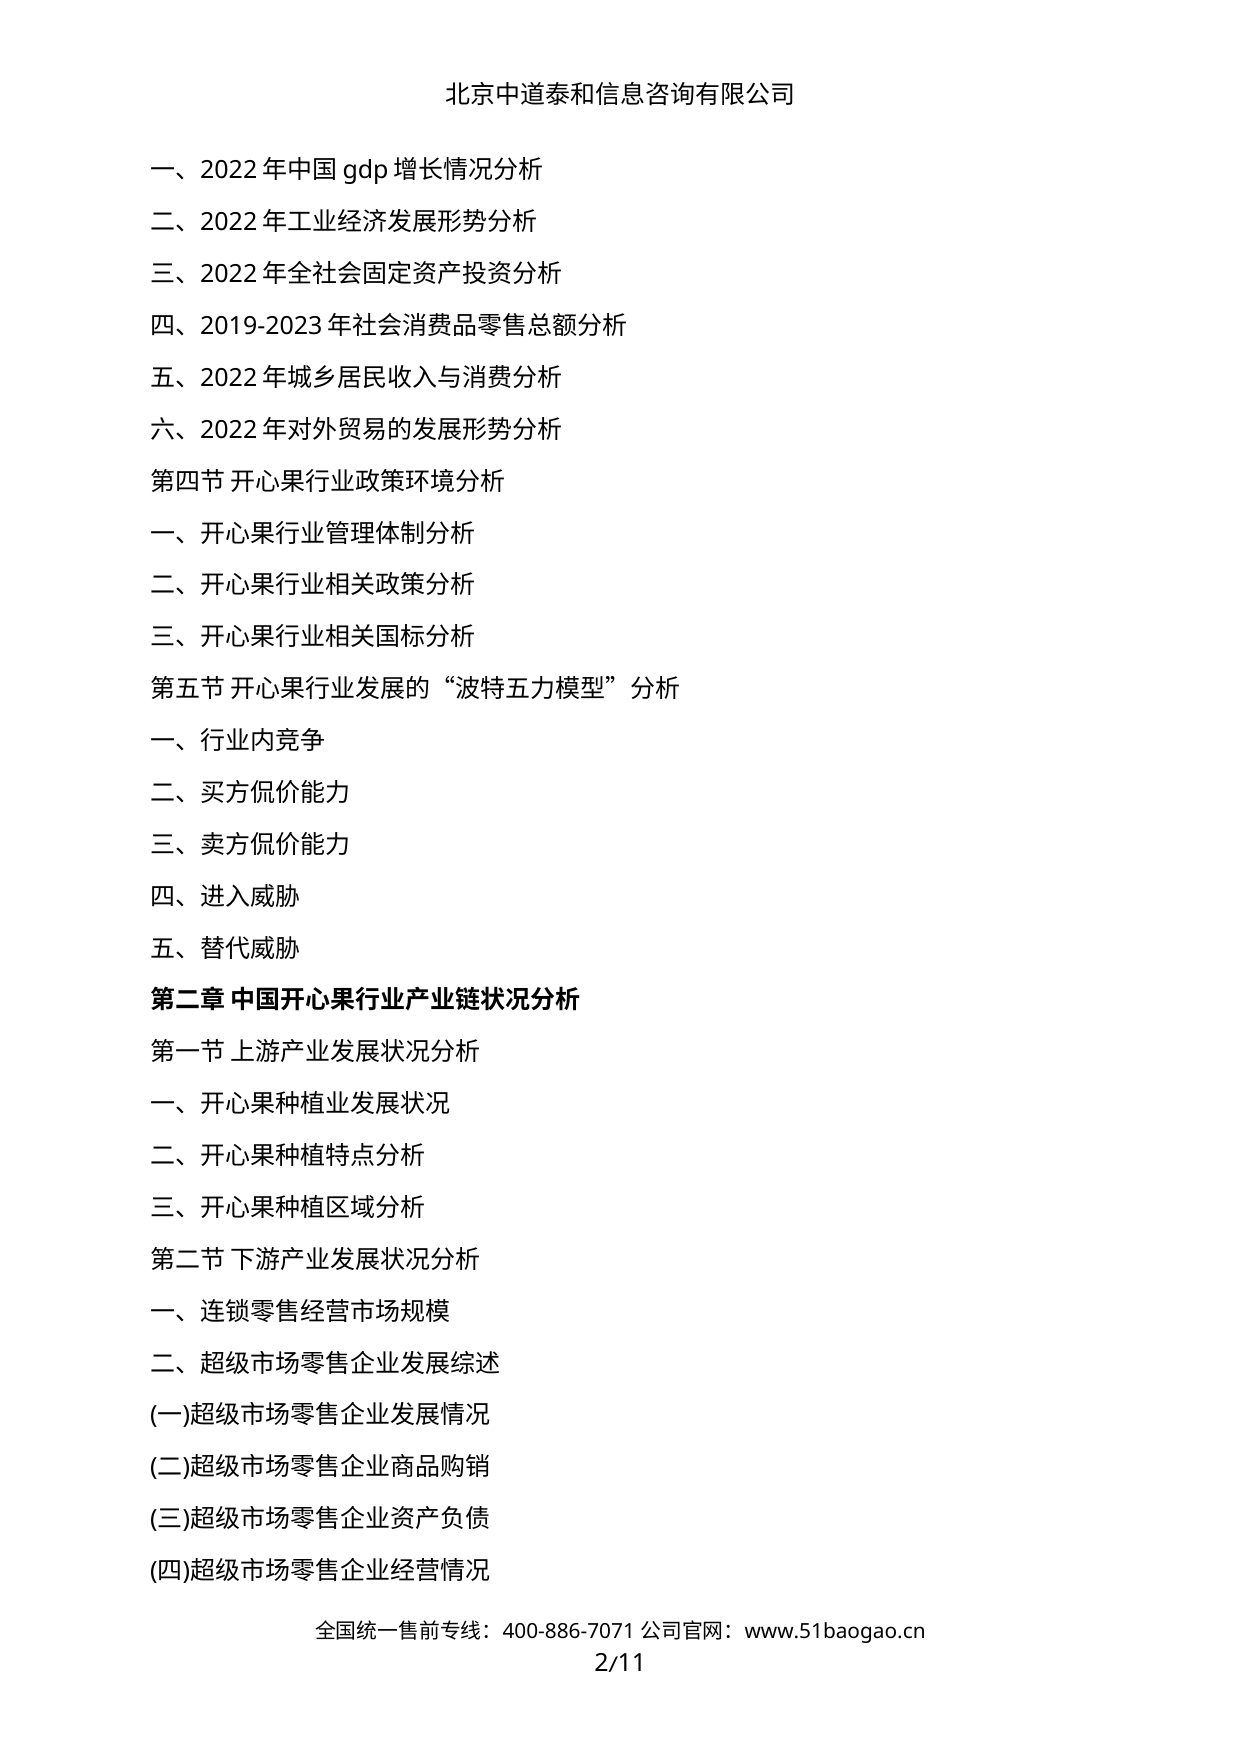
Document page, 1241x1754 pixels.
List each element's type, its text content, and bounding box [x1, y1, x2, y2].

text 一、开心果行业管理体制分析 [150, 513, 1090, 549]
text 二、开心果种植特点分析 [150, 1136, 1090, 1172]
text (二)超级市场零售企业商品购销 [150, 1447, 1090, 1483]
text 二、2022年工业经济发展形势分析 [150, 202, 1090, 238]
text 三、开心果行业相关国标分析 [150, 617, 1090, 653]
text (一)超级市场零售企业发展情况 [150, 1395, 1090, 1431]
text 一、开心果种植业发展状况 [150, 1084, 1090, 1120]
text 四、2019-2023年社会消费品零售总额分析 [150, 306, 1090, 342]
text 三、开心果种植区域分析 [150, 1187, 1090, 1224]
text 二、开心果行业相关政策分析 [150, 565, 1090, 601]
text 二、超级市场零售企业发展综述 [150, 1343, 1090, 1379]
text 第二节 下游产业发展状况分析 [150, 1239, 1090, 1276]
text 第四节 开心果行业政策环境分析 [150, 461, 1090, 497]
text 六、2022年对外贸易的发展形势分析 [150, 409, 1090, 446]
text 五、2022年城乡居民收入与消费分析 [150, 357, 1090, 394]
text 一、连锁零售经营市场规模 [150, 1291, 1090, 1327]
text 四、进入威胁 [150, 876, 1090, 912]
text 五、替代威胁 [150, 928, 1090, 964]
text 第二章 中国开心果行业产业链状况分析 [150, 980, 1090, 1016]
text 第五节 开心果行业发展的“波特五力模型”分析 [150, 669, 1090, 705]
text 第一节 上游产业发展状况分析 [150, 1032, 1090, 1068]
text 二、买方侃价能力 [150, 772, 1090, 809]
text 一、行业内竞争 [150, 721, 1090, 757]
text (三)超级市场零售企业资产负债 [150, 1499, 1090, 1535]
text 三、2022年全社会固定资产投资分析 [150, 254, 1090, 290]
text (四)超级市场零售企业经营情况 [150, 1551, 1090, 1587]
text 一、2022年中国gdp增长情况分析 [150, 150, 1090, 186]
text 三、卖方侃价能力 [150, 824, 1090, 861]
